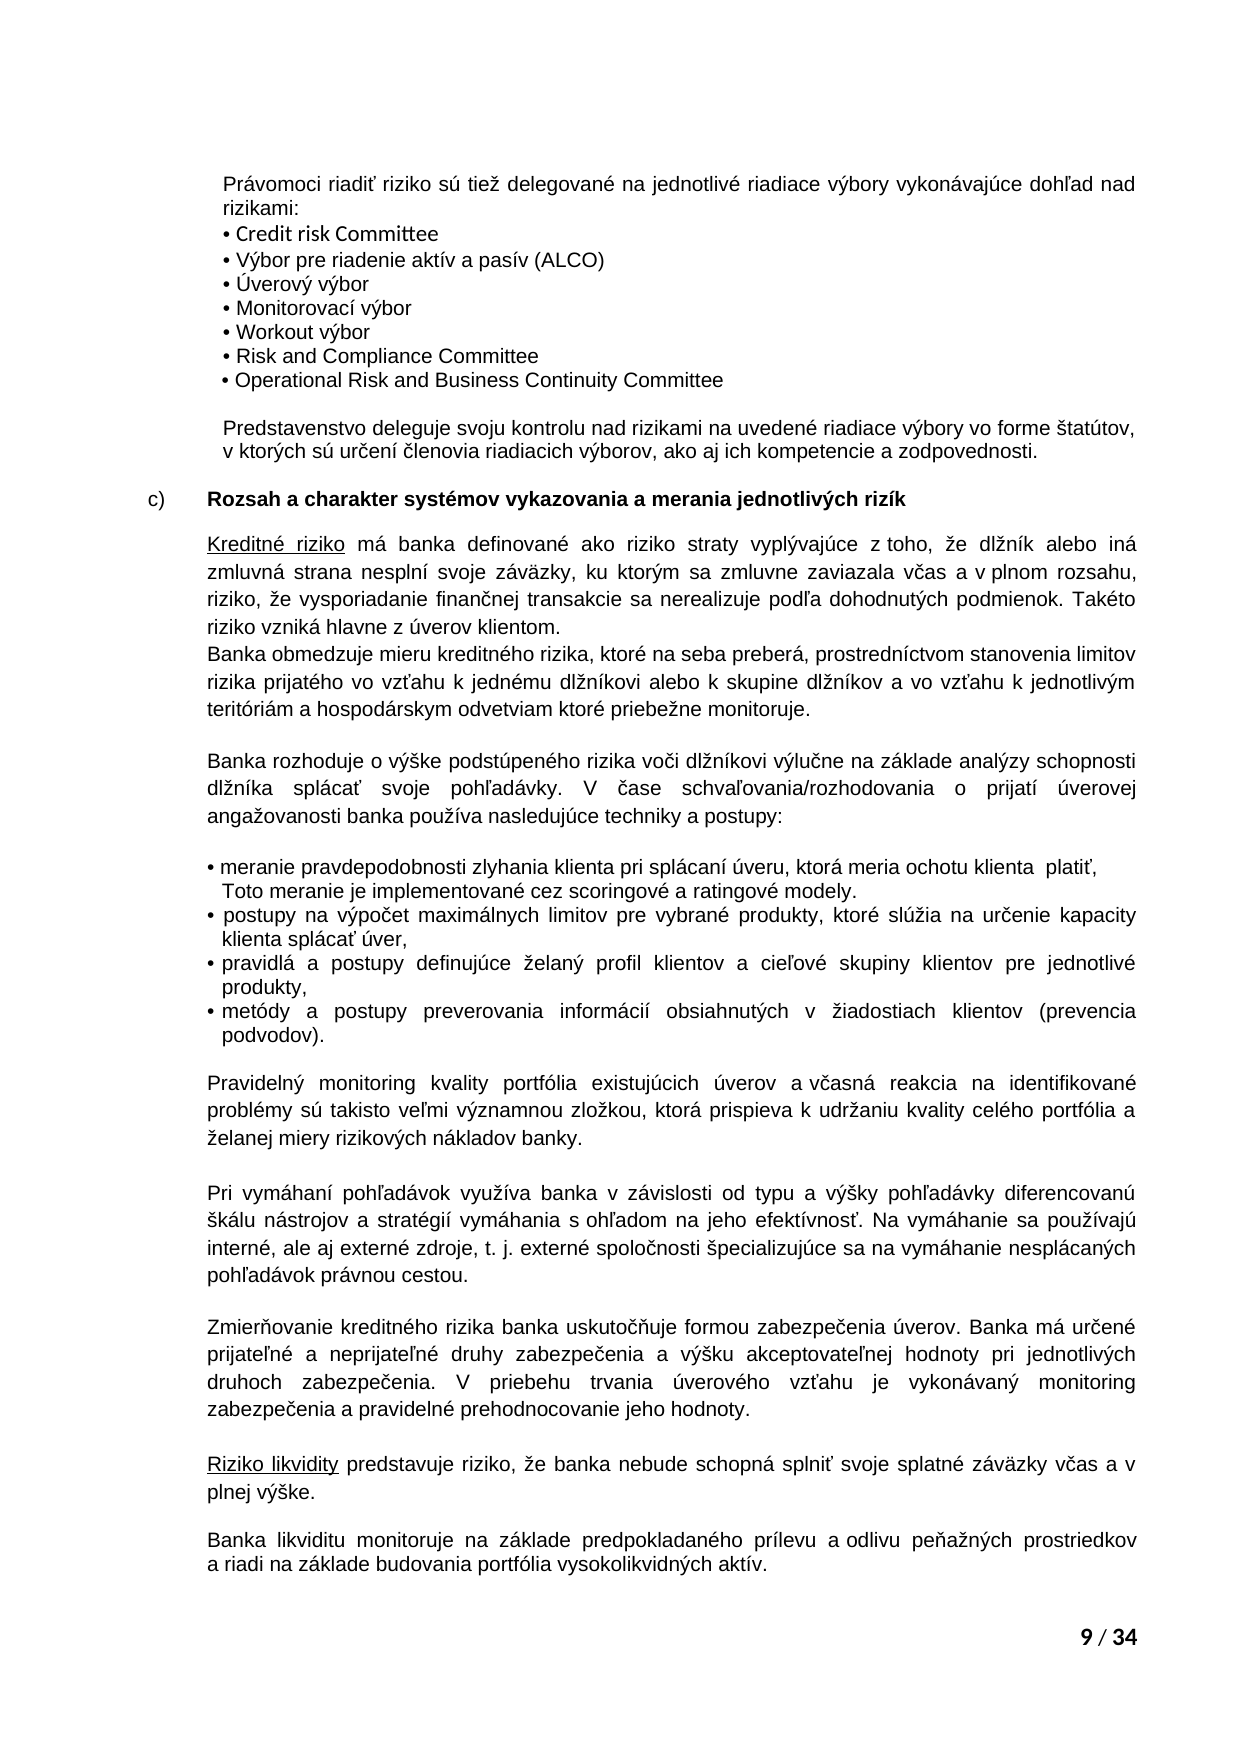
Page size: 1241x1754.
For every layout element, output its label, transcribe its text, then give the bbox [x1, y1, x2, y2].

text • meranie pravdepodobnosti zlyhania klienta pri splácaní úveru, ktorá meria ochotu klienta platiť, [207, 855, 1137, 879]
text Banka rozhoduje o výške podstúpeného rizika voči dlžníkovi výlučne na základe analýzy schopnosti dlžníka splácať svoje pohľadávky. V čase schvaľovania/rozhodovania o prijatí úverovej angažovanosti banka používa nasledujúce techniky a postupy: [207, 748, 1137, 827]
text Kreditné riziko má banka definované ako riziko straty vyplývajúce z toho, že dlžník alebo iná zmluvná strana nesplní svoje záväzky, ku ktorým sa zmluvne zaviazala včas a v plnom rozsahu, riziko, že vysporiadanie finančnej transakcie sa nerealizuje podľa dohodnutých podmienok. Takéto riziko vzniká hlavne z úverov klientom. [207, 532, 1137, 638]
text Zmierňovanie kreditného rizika banka uskutočňuje formou zabezpečenia úverov. Banka má určené prijateľné a neprijateľné druhy zabezpečenia a výšku akceptovateľnej hodnoty pri jednotlivých druhoch zabezpečenia. V priebehu trvania úverového vzťahu je vykonávaný monitoring zabezpečenia a pravidelné prehodnocovanie jeho hodnoty. [207, 1314, 1137, 1421]
text Pri vymáhaní pohľadávok využíva banka v závislosti od typu a výšky pohľadávky diferencovanú škálu nástrojov a stratégií vymáhania s ohľadom na jeho efektívnosť. Na vymáhanie sa používajú interné, ale aj externé zdroje, t. j. externé spoločnosti špecializujúce sa na vymáhanie nesplácaných pohľadávok právnou cestou. [207, 1181, 1137, 1287]
text • Výbor pre riadenie aktív a pasív (ALCO) [223, 248, 1137, 272]
text • metódy a postupy preverovania informácií obsiahnutých v žiadostiach klientov (prevencia podvodov). [207, 999, 1137, 1047]
text Banka obmedzuje mieru kreditného rizika, ktoré na seba preberá, prostredníctvom stanovenia limitov rizika prijatého vo vzťahu k jednému dlžníkovi alebo k skupine dlžníkov a vo vzťahu k jednotlivým teritóriám a hospodárskym odvetviam ktoré priebežne monitoruje. [207, 642, 1137, 721]
text • Risk and Compliance Committee [223, 343, 1137, 367]
text • Credit risk Committee [223, 219, 1137, 248]
text Riziko likvidity predstavuje riziko, že banka nebude schopná splniť svoje splatné záväzky včas a v plnej výške. [207, 1452, 1137, 1503]
text Predstavenstvo deleguje svoju kontrolu nad rizikami na uvedené riadiace výbory vo forme štatútov, v ktorých sú určení členovia riadiacich výborov, ako aj ich kompetencie a zodpovednosti. [223, 415, 1137, 463]
text • pravidlá a postupy definujúce želaný profil klientov a cieľové skupiny klientov pre jednotlivé produkty, [207, 951, 1137, 999]
text • Operational Risk and Business Continuity Committee [148, 367, 1137, 391]
text • Workout výbor [223, 319, 1137, 343]
text c) Rozsah a charakter systémov vykazovania a merania jednotlivých rizík [148, 487, 1137, 511]
text Pravidelný monitoring kvality portfólia existujúcich úverov a včasná reakcia na identifikované problémy sú takisto veľmi významnou zložkou, ktorá prispieva k udržaniu kvality celého portfólia a želanej miery rizikových nákladov banky. [207, 1071, 1137, 1149]
text • Úverový výbor [223, 272, 1137, 296]
text • postupy na výpočet maximálnych limitov pre vybrané produkty, ktoré slúžia na určenie kapacity klienta splácať úver, [207, 903, 1137, 951]
text Toto meranie je implementované cez scoringové a ratingové modely. [222, 879, 1137, 903]
text Banka likviditu monitoruje na základe predpokladaného prílevu a odlivu peňažných prostriedkov a riadi na základe budovania portfólia vysokolikvidných aktív. [207, 1528, 1137, 1576]
text Právomoci riadiť riziko sú tiež delegované na jednotlivé riadiace výbory vykonávajúce dohľad nad rizikami: [223, 172, 1137, 219]
text • Monitorovací výbor [223, 296, 1137, 319]
